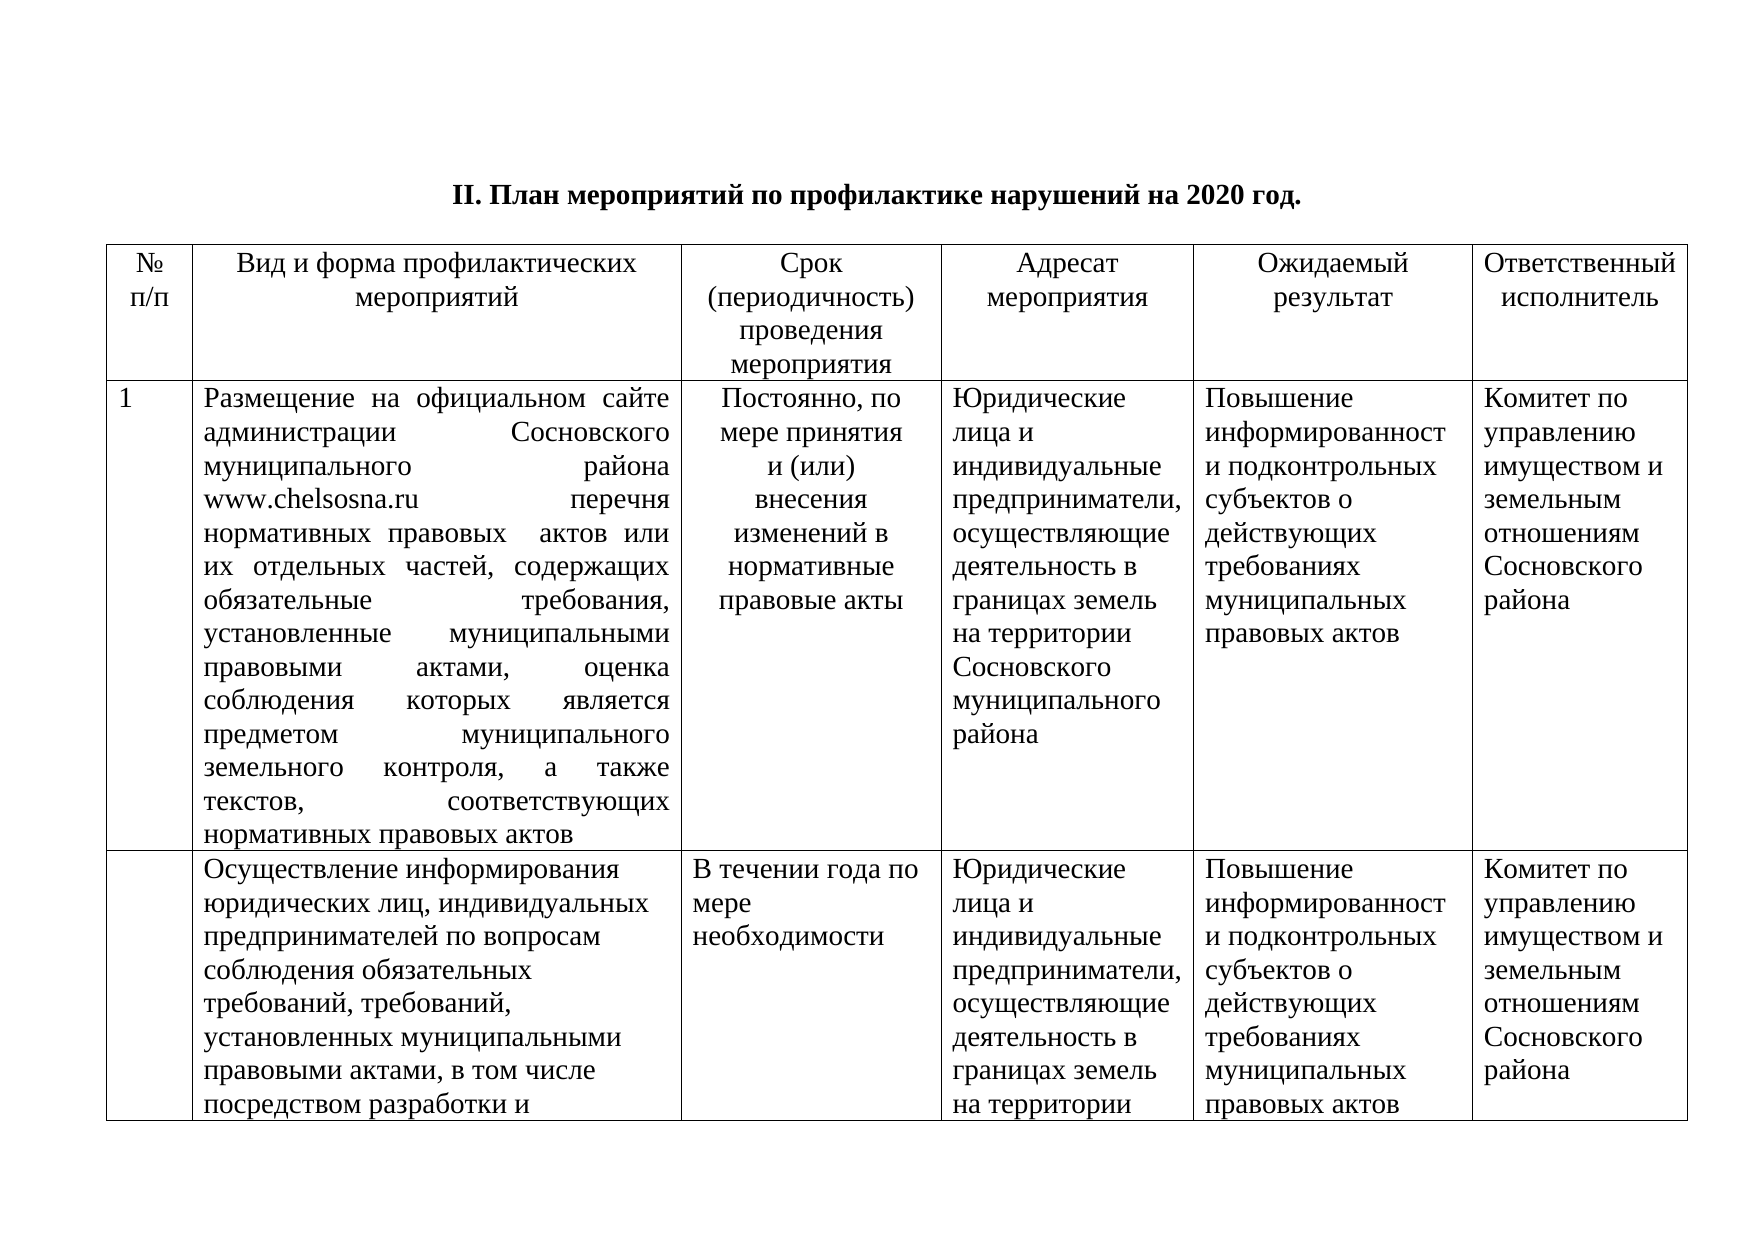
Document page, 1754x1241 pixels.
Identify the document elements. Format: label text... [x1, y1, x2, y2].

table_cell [1473, 851, 1687, 1119]
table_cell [1194, 851, 1472, 1119]
table_cell Размещение на официальном сайте администрации Сосновского муниципального района www.chelsosna.ru перечня нормативных правовых актов или их отдельных частей, содержащих обязательные требования, установленные муниципальными правовыми актами, оценка соблюдения которых является предметом муниципального земельного контроля, а также текстов, соответствующих нормативных правовых актов [193, 381, 681, 850]
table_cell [193, 851, 681, 1119]
table_header Срок (периодичность) проведения мероприятия [682, 245, 941, 379]
table_header № п/п [107, 245, 192, 379]
table_cell 1 [107, 381, 192, 850]
table_header Ожидаемый результат [1194, 245, 1472, 379]
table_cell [942, 851, 1193, 1119]
text II. План мероприятий по профилактике нарушений на 2020 год. [118, 177, 1636, 211]
table_cell Юридические лица и индивидуальные предприниматели, осуществляющие деятельность в границах земель на территории Сосновского муниципального района [942, 381, 1193, 850]
table_header Адресат мероприятия [942, 245, 1193, 379]
table_cell [107, 851, 192, 1119]
table_header Ответственный исполнитель [1473, 245, 1687, 379]
table_cell Повышение информированности подконтрольных субъектов о действующих требованиях муниципальных правовых актов [1194, 381, 1472, 850]
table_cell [682, 851, 941, 1119]
table_cell Постоянно, по мере принятия и (или) внесения изменений в нормативные правовые акты [682, 381, 941, 850]
table_header Вид и форма профилактических мероприятий [193, 245, 681, 379]
table_cell Комитет по управлению имуществом и земельным отношениям Сосновского района [1473, 381, 1687, 850]
